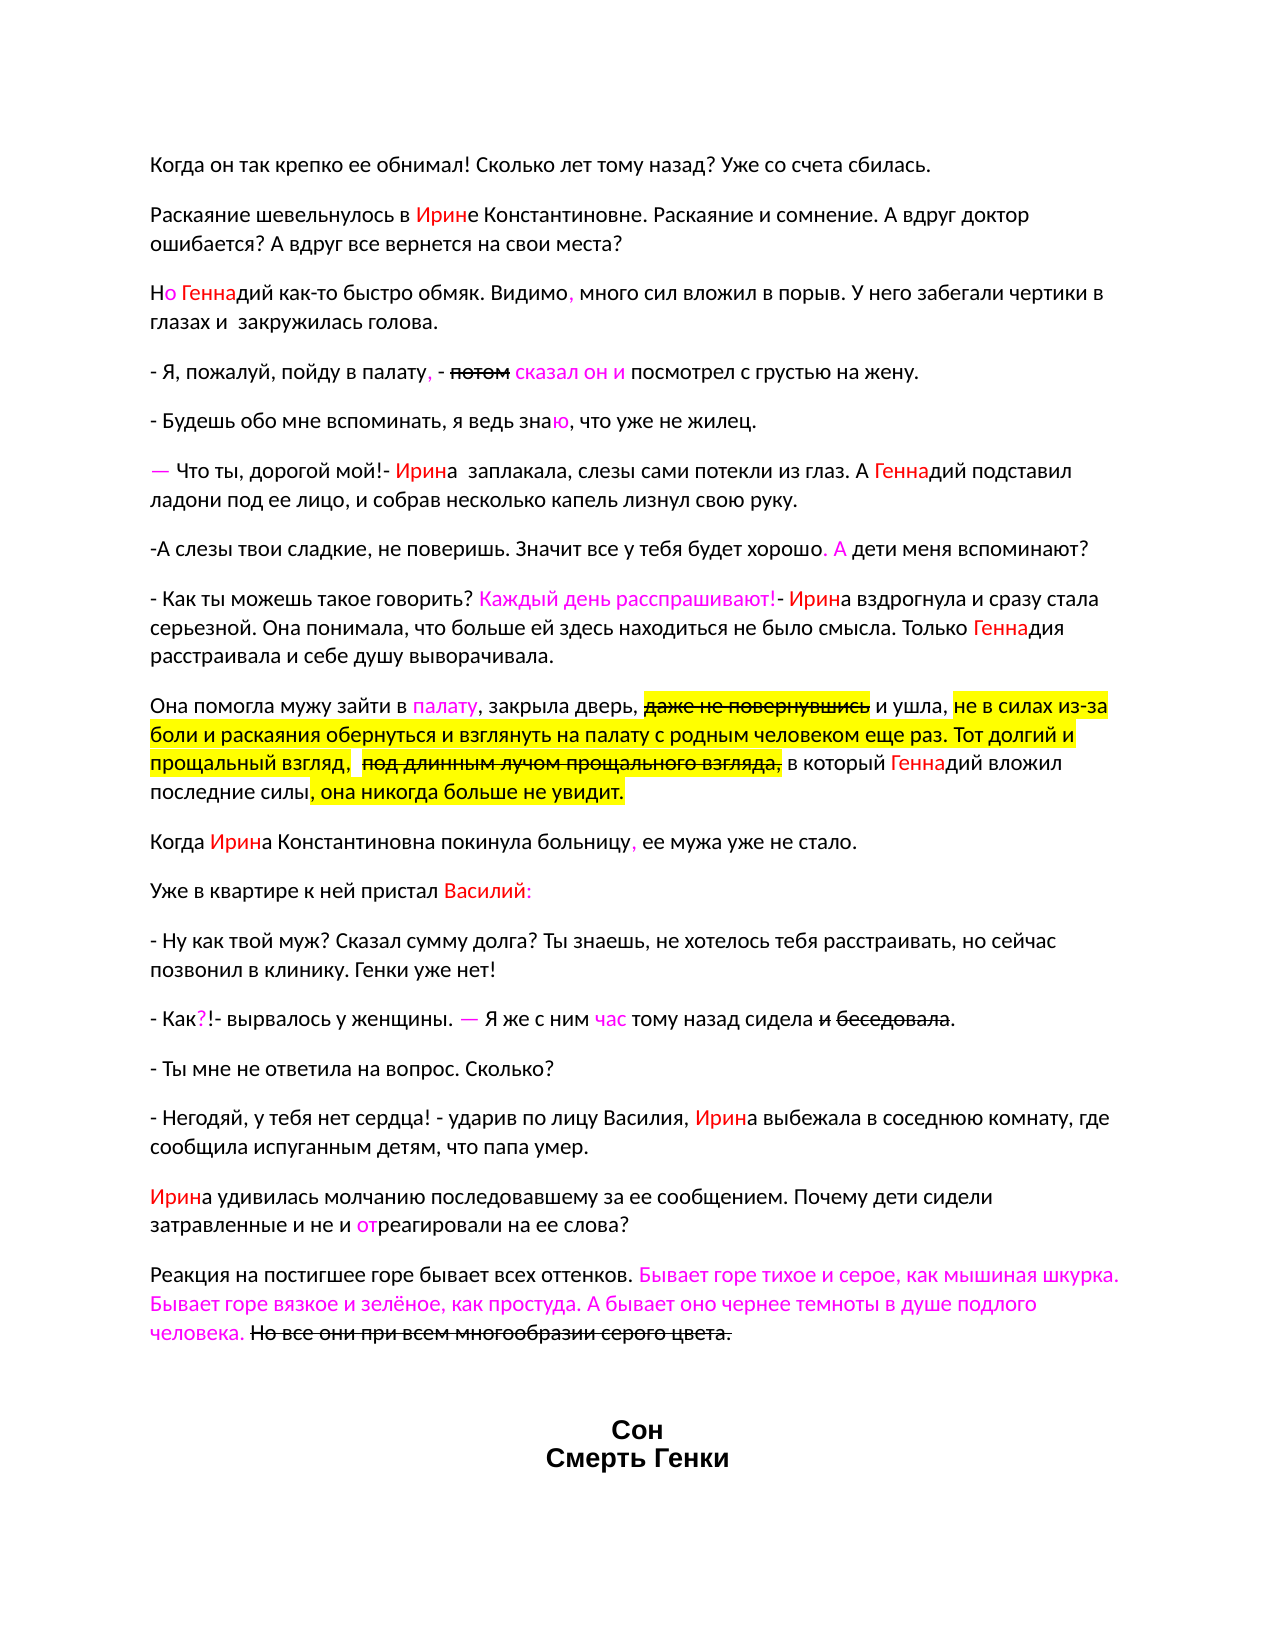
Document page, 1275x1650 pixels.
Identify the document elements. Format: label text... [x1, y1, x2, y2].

text - Как ты можешь такое говорить? Каждый день расспрашивают!- Ирина вздрогнула и сразу стала серьезной. Она понимала, что больше ей здесь находиться не было смысла. Только Геннадия расстраивала и себе душу выворачивала. [150, 583, 1125, 669]
text Сон [150, 1416, 1125, 1445]
text Когда Ирина Константиновна покинула больницу, ее мужа уже не стало. [150, 826, 1125, 855]
text - Как?!- вырвалось у женщины. — Я же с ним час тому назад сидела и беседовала. [150, 1004, 1125, 1032]
text - Ну как твой муж? Сказал сумму долга? Ты знаешь, не хотелось тебя расстраивать, но сейчас позвонил в клинику. Генки уже нет! [150, 925, 1125, 983]
text Раскаяние шевельнулось в Ирине Константиновне. Раскаяние и сомнение. А вдруг доктор ошибается? А вдруг все вернется на свои места? [150, 199, 1125, 257]
text - Я, пожалуй, пойду в палату, - потом сказал он и посмотрел с грустью на жену. [150, 356, 1125, 385]
text Смерть Генки [150, 1445, 1125, 1474]
text - Негодяй, у тебя нет сердца! - ударив по лицу Василия, Ирина выбежала в соседнюю комнату, где сообщила испуганным детям, что папа умер. [150, 1103, 1125, 1160]
text Реакция на постигшее горе бывает всех оттенков. Бывает горе тихое и серое, как мышиная шкурка. Бывает горе вязкое и зелёное, как простуда. А бывает оно чернее темноты в душе подлого человека. Но все они при всем многообразии серого цвета. [150, 1259, 1125, 1346]
text - Будешь обо мне вспоминать, я ведь знаю, что уже не жилец. [150, 406, 1125, 434]
text Но Геннадий как-то быстро обмяк. Видимо, много сил вложил в порыв. У него забегали чертики в глазах и закружилась голова. [150, 278, 1125, 335]
text Уже в квартире к ней пристал Василий: [150, 876, 1125, 904]
text — Что ты, дорогой мой!- Ирина заплакала, слезы сами потекли из глаз. А Геннадий подставил ладони под ее лицо, и собрав несколько капель лизнул свою руку. [150, 455, 1125, 513]
text Ирина удивилась молчанию последовавшему за ее сообщением. Почему дети сидели затравленные и не и отреагировали на ее слова? [150, 1181, 1125, 1239]
text Когда он так крепко ее обнимал! Сколько лет тому назад? Уже со счета сбилась. [150, 150, 1125, 179]
text -А слезы твои сладкие, не поверишь. Значит все у тебя будет хорошо. А дети меня вспоминают? [150, 534, 1125, 562]
text Она помогла мужу зайти в палату, закрыла дверь, даже не повернувшись и ушла, не в силах из-за боли и раскаяния обернуться и взглянуть на палату с родным человеком еще раз. Тот долгий и прощальный взгляд, под длинным лучом прощального взгляда, в который Геннадий вложил последние силы, она никогда больше не увидит. [150, 690, 1125, 805]
text - Ты мне не ответила на вопрос. Сколько? [150, 1053, 1125, 1082]
